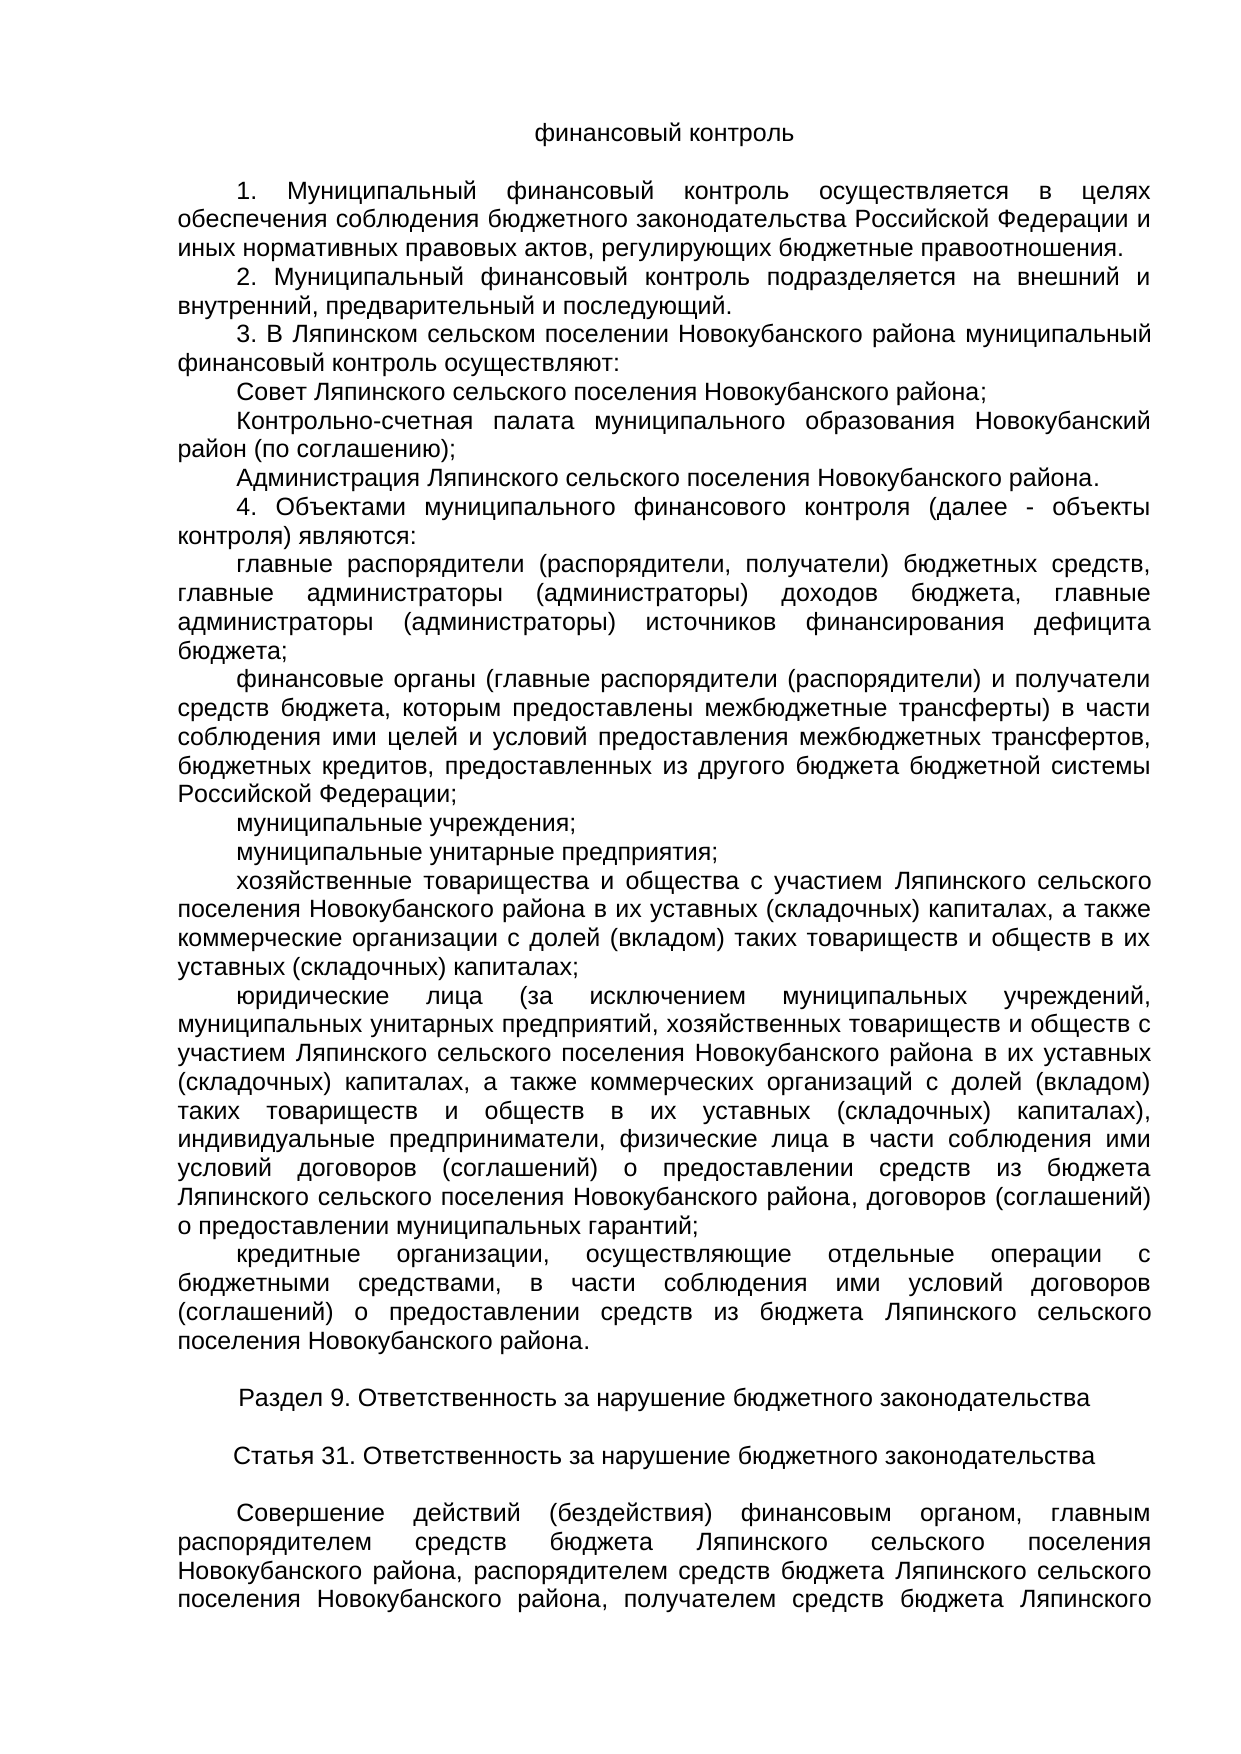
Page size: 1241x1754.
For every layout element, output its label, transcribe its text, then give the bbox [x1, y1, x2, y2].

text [177, 1498, 1152, 1613]
text Раздел 9. Ответственность за нарушение бюджетного законодательства [177, 1383, 1152, 1412]
text 2. Муниципальный финансовый контроль подразделяется на внешний и внутренний, предварительный и последующий. [177, 262, 1152, 319]
text муниципальные учреждения; [177, 808, 1152, 837]
text 4. Объектами муниципального финансового контроля (далее - объекты контроля) являются: [177, 492, 1152, 549]
text Контрольно-счетная палата муниципального образования Новокубанский район (по соглашению); [177, 406, 1152, 463]
text муниципальные унитарные предприятия; [177, 837, 1152, 866]
text 1. Муниципальный финансовый контроль осуществляется в целях обеспечения соблюдения бюджетного законодательства Российской Федерации и иных нормативных правовых актов, регулирующих бюджетные правоотношения. [177, 176, 1152, 262]
text кредитные организации, осуществляющие отдельные операции с бюджетными средствами, в части соблюдения ими условий договоров (соглашений) о предоставлении средств из бюджета Ляпинского сельского поселения Новокубанского района. [177, 1239, 1152, 1354]
text Совет Ляпинского сельского поселения Новокубанского района; [177, 377, 1152, 406]
text Администрация Ляпинского сельского поселения Новокубанского района. [177, 463, 1152, 492]
text хозяйственные товарищества и общества с участием Ляпинского сельского поселения Новокубанского района в их уставных (складочных) капиталах, а также коммерческие организации с долей (вкладом) таких товариществ и обществ в их уставных (складочных) капиталах; [177, 866, 1152, 981]
text Статья 31. Ответственность за нарушение бюджетного законодательства [177, 1441, 1152, 1469]
text финансовый контроль [177, 118, 1152, 147]
text финансовые органы (главные распорядители (распорядители) и получатели средств бюджета, которым предоставлены межбюджетные трансферты) в части соблюдения ими целей и условий предоставления межбюджетных трансфертов, бюджетных кредитов, предоставленных из другого бюджета бюджетной системы Российской Федерации; [177, 664, 1152, 808]
text юридические лица (за исключением муниципальных учреждений, муниципальных унитарных предприятий, хозяйственных товариществ и обществ с участием Ляпинского сельского поселения Новокубанского района в их уставных (складочных) капиталах, а также коммерческих организаций с долей (вкладом) таких товариществ и обществ в их уставных (складочных) капиталах), индивидуальные предприниматели, физические лица в части соблюдения ими условий договоров (соглашений) о предоставлении средств из бюджета Ляпинского сельского поселения Новокубанского района, договоров (соглашений) о предоставлении муниципальных гарантий; [177, 981, 1152, 1239]
text 3. В Ляпинском сельском поселении Новокубанского района муниципальный финансовый контроль осуществляют: [177, 319, 1152, 377]
text главные распорядители (распорядители, получатели) бюджетных средств, главные администраторы (администраторы) доходов бюджета, главные администраторы (администраторы) источников финансирования дефицита бюджета; [177, 549, 1152, 664]
